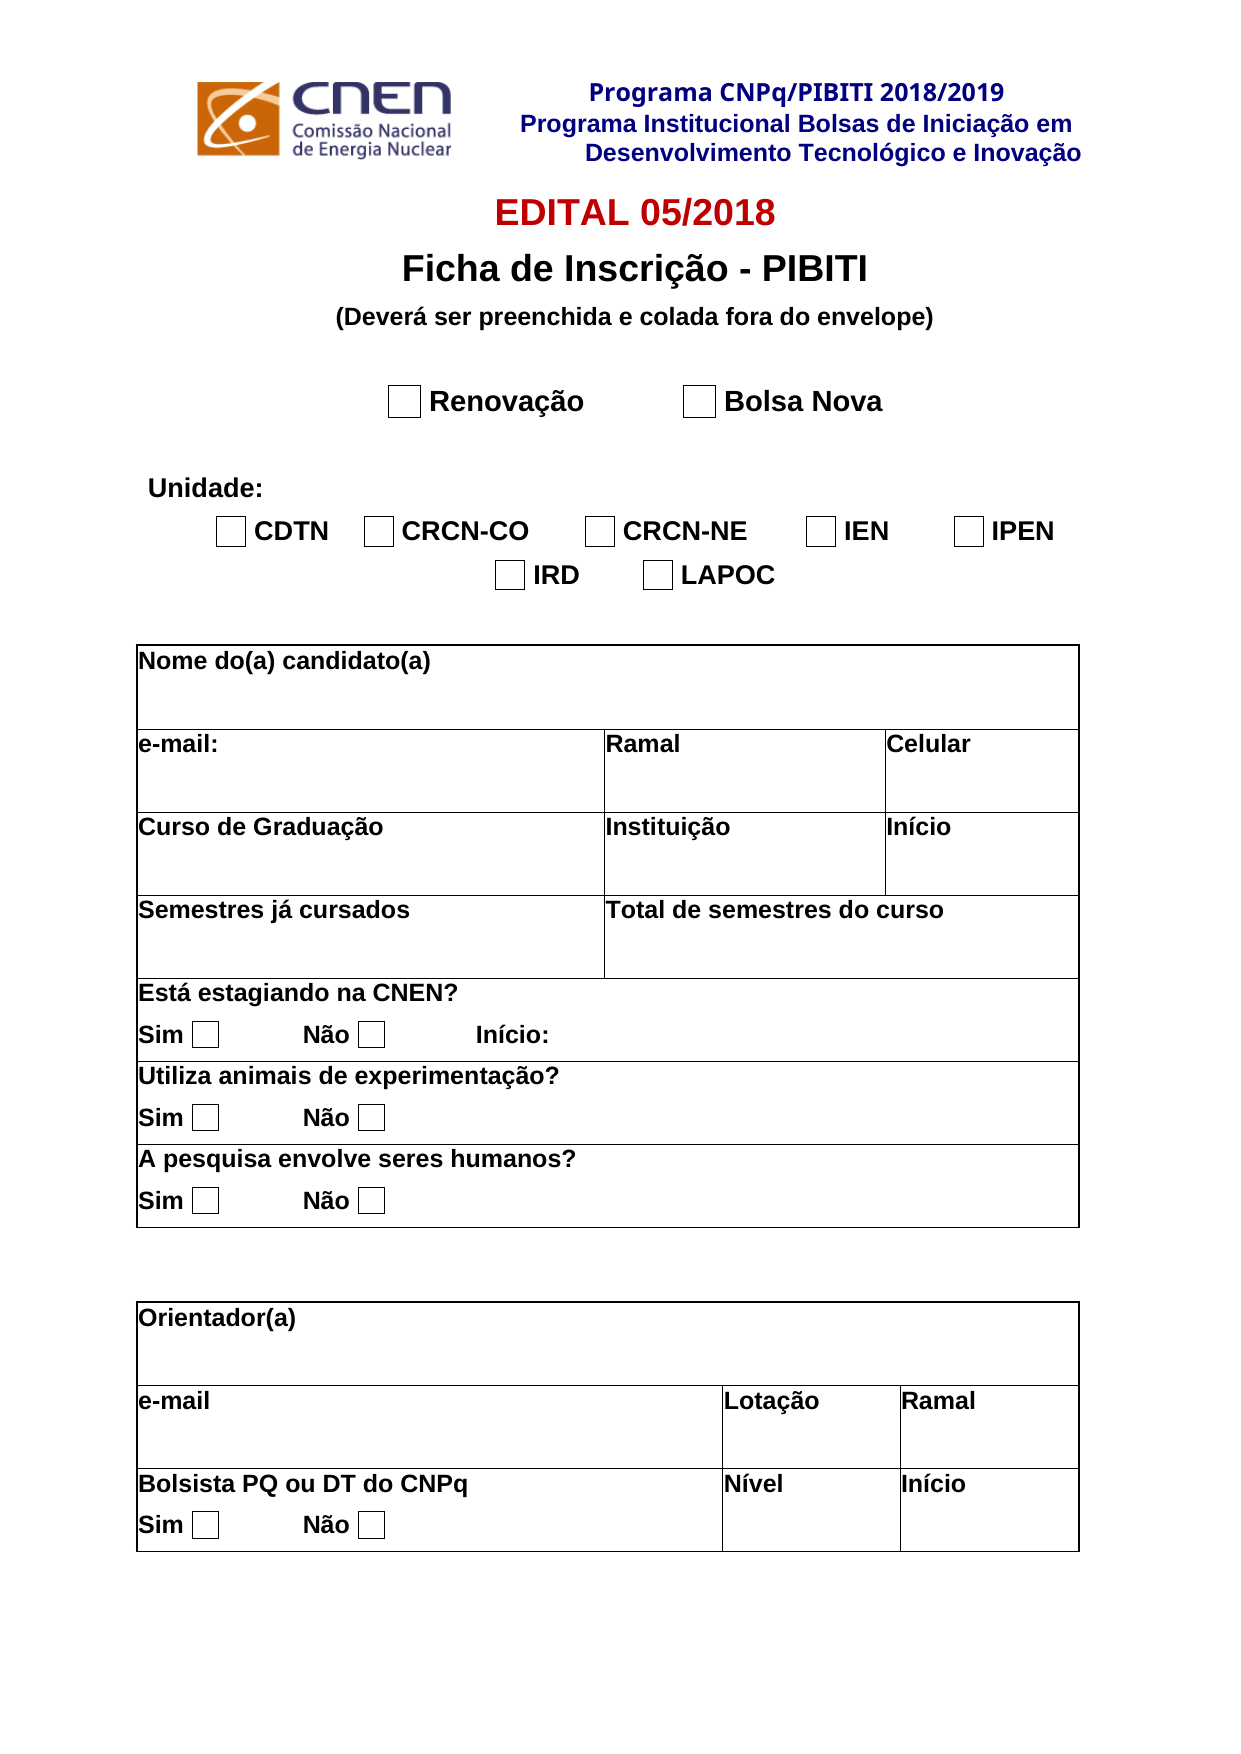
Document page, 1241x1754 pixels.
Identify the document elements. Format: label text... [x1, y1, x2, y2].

table_cell Bolsista PQ ou DT do CNPq Sim Não [138, 1469, 722, 1551]
table_cell Início [886, 813, 1078, 895]
text (Deverá ser preenchida e colada fora do envelope) [148, 302, 1122, 331]
table_cell Ramal [901, 1386, 1078, 1468]
table_cell Nível [723, 1469, 900, 1551]
table_cell Início [901, 1469, 1078, 1551]
table_header Orientador(a) [138, 1303, 1078, 1385]
table_cell Utiliza animais de experimentação? Sim Não [138, 1062, 1078, 1144]
text CDTN CRCN-CO CRCN-NE IEN IPEN [148, 515, 1122, 547]
table_header Nome do(a) candidato(a) [138, 646, 1078, 729]
table_cell Ramal [605, 730, 885, 812]
table_cell Celular [886, 730, 1078, 812]
text Renovação Bolsa Nova [148, 384, 1122, 418]
picture [197, 82, 452, 160]
table_cell Instituição [605, 813, 885, 895]
table_cell e-mail: [138, 730, 604, 812]
text IRD LAPOC [148, 559, 1122, 590]
table_cell A pesquisa envolve seres humanos? Sim Não [138, 1145, 1078, 1227]
table_cell Curso de Graduação [138, 813, 604, 895]
text Unidade: [148, 472, 1122, 503]
table_cell Está estagiando na CNEN? Sim Não Início: [138, 979, 1078, 1061]
table_cell Lotação [723, 1386, 900, 1468]
table_cell Semestres já cursados [138, 896, 604, 978]
table_cell e-mail [138, 1386, 722, 1468]
table_cell Total de semestres do curso [605, 896, 1078, 978]
text Ficha de Inscrição - PIBITI [148, 246, 1122, 289]
text EDITAL 05/2018 [148, 191, 1122, 234]
